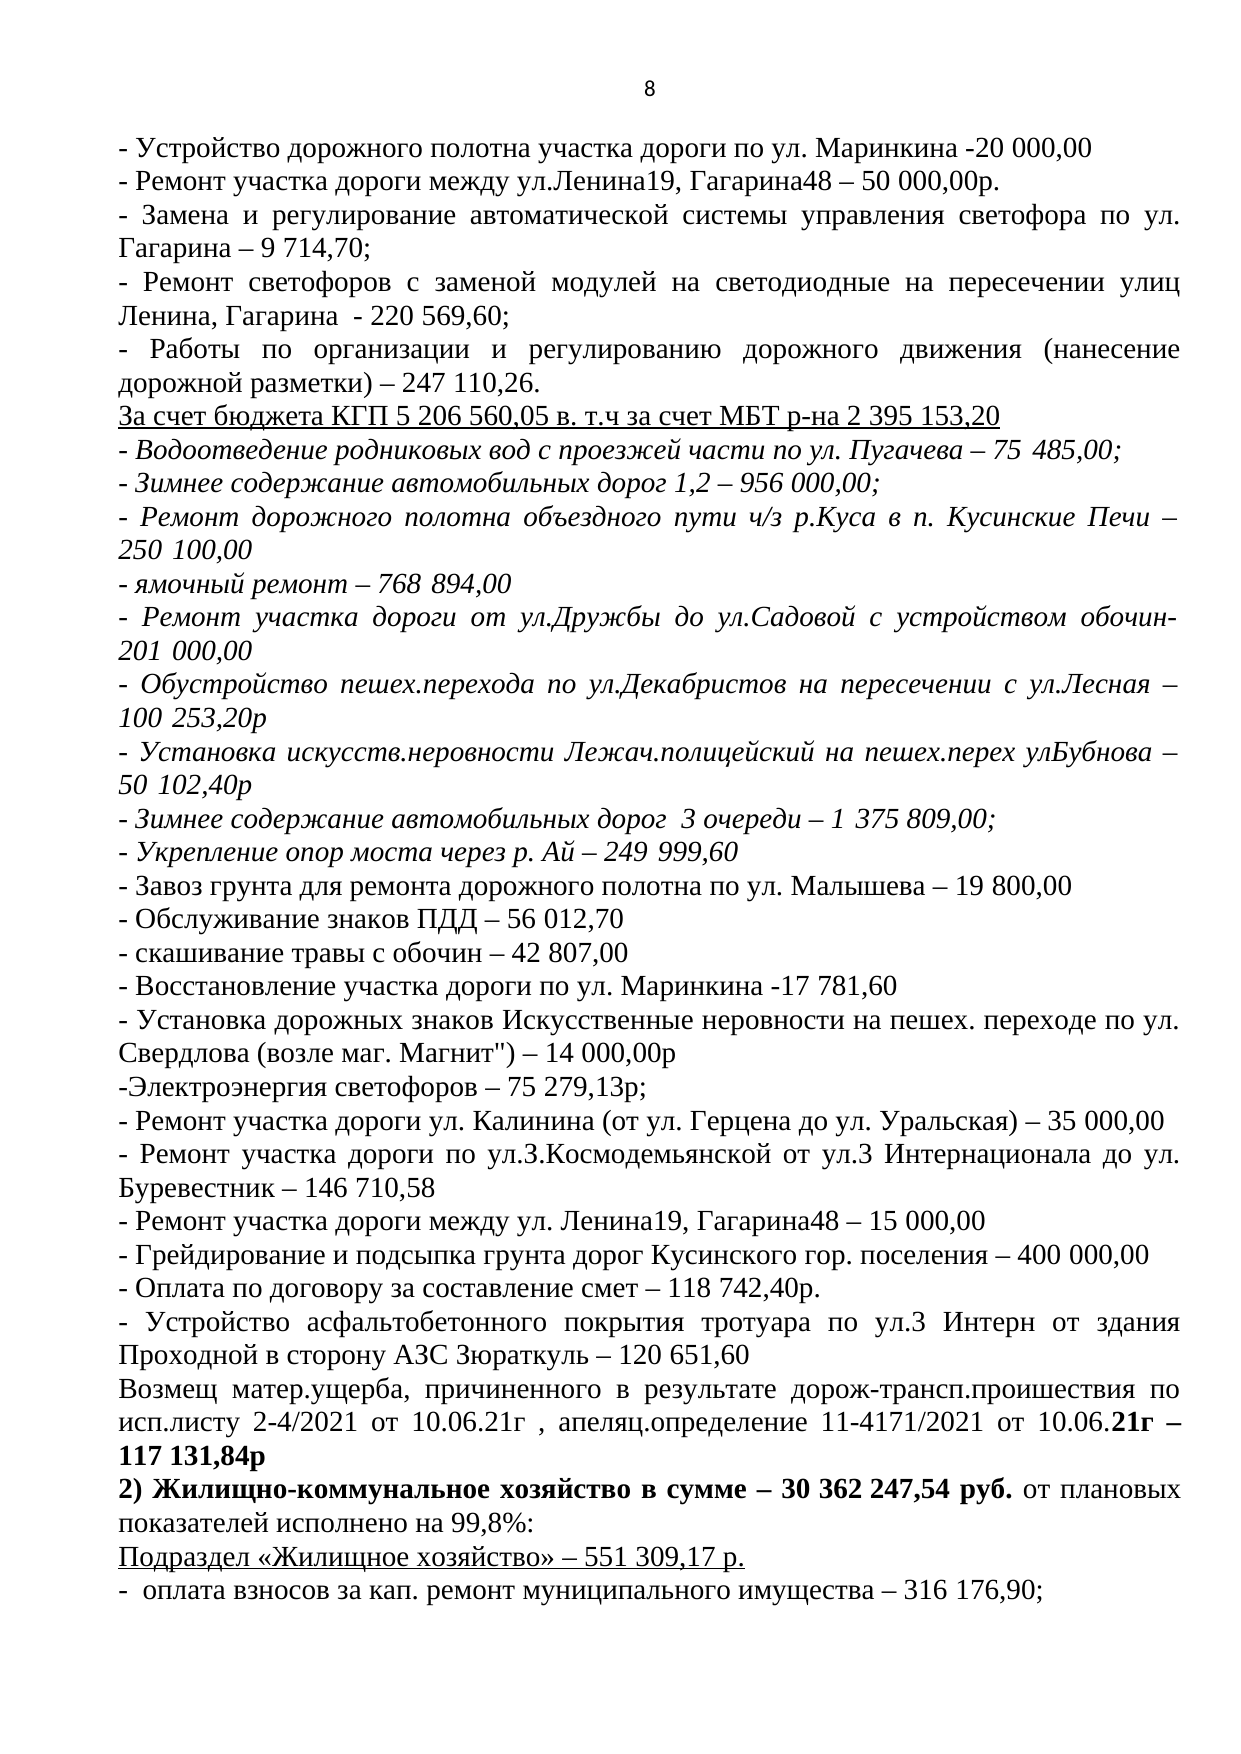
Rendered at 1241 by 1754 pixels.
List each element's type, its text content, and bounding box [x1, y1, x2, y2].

text - Установка дорожных знаков Искусственные неровности на пешех. переходе по ул. Свердлова (возле маг. Магнит") – 14 000,00р [118, 1002, 1181, 1069]
text - Работы по организации и регулированию дорожного движения (нанесение дорожной разметки) – 247 110,26. [118, 331, 1181, 398]
text - Укрепление опор моста через р. Ай – 249 999,60 [118, 834, 1181, 868]
text - Оплата по договору за составление смет – 118 742,40р. [118, 1270, 1181, 1304]
text - Ремонт участка дороги от ул.Дружбы до ул.Садовой с устройством обочин- 201 000,00 [118, 599, 1181, 667]
text - Зимнее содержание автомобильных дорог 1,2 – 956 000,00; [118, 465, 1181, 499]
text - Ремонт участка дороги по ул.З.Космодемьянской от ул.3 Интернационала до ул. Буревестник – 146 710,58 [118, 1136, 1181, 1203]
text - Установка искусств.неровности Лежач.полицейский на пешех.перех улБубнова – 50 102,40р [118, 734, 1181, 801]
text - оплата взносов за кап. ремонт муниципального имущества – 316 176,90; [118, 1572, 1181, 1606]
text - Водоотведение родниковых вод с проезжей части по ул. Пугачева – 75 485,00; [118, 432, 1181, 465]
text - ямочный ремонт – 768 894,00 [118, 566, 1181, 599]
text -Электроэнергия светофоров – 75 279,13р; [118, 1069, 1181, 1103]
text - Грейдирование и подсыпка грунта дорог Кусинского гор. поселения – 400 000,00 [118, 1237, 1181, 1270]
text Подраздел «Жилищное хозяйство» – 551 309,17 р. [118, 1539, 1181, 1572]
text - Обустройство пешех.перехода по ул.Декабристов на пересечении с ул.Лесная – 100 253,20р [118, 667, 1181, 734]
text - Ремонт участка дороги ул. Калинина (от ул. Герцена до ул. Уральская) – 35 000,00 [118, 1103, 1181, 1136]
text - Обслуживание знаков ПДД – 56 012,70 [118, 901, 1181, 935]
text За счет бюджета КГП 5 206 560,05 в. т.ч за счет МБТ р-на 2 395 153,20 [118, 398, 1181, 432]
text - Ремонт дорожного полотна объездного пути ч/з р.Куса в п. Кусинские Печи – 250 100,00 [118, 499, 1181, 566]
text - Устройство асфальтобетонного покрытия тротуара по ул.3 Интерн от здания Проходной в сторону АЗС Зюраткуль – 120 651,60 [118, 1304, 1181, 1371]
text - Устройство дорожного полотна участка дороги по ул. Маринкина -20 000,00 [118, 130, 1181, 163]
text Возмещ матер.ущерба, причиненного в результате дорож-трансп.проишествия по исп.листу 2-4/2021 от 10.06.21г , апеляц.определение 11-4171/2021 от 10.06.21г – 117 131,84р [118, 1371, 1181, 1472]
text - Завоз грунта для ремонта дорожного полотна по ул. Малышева – 19 800,00 [118, 868, 1181, 901]
text - Восстановление участка дороги по ул. Маринкина -17 781,60 [118, 968, 1181, 1002]
text - Зимнее содержание автомобильных дорог 3 очереди – 1 375 809,00; [118, 801, 1181, 834]
text - Ремонт светофоров с заменой модулей на светодиодные на пересечении улиц Ленина, Гагарина - 220 569,60; [118, 264, 1181, 331]
text - Замена и регулирование автоматической системы управления светофора по ул. Гагарина – 9 714,70; [118, 197, 1181, 264]
text - Ремонт участка дороги между ул.Ленина19, Гагарина48 – 50 000,00р. [118, 163, 1181, 197]
text 2) Жилищно-коммунальное хозяйство в сумме – 30 362 247,54 руб. от плановых показателей исполнено на 99,8%: [118, 1472, 1181, 1539]
text - Ремонт участка дороги между ул. Ленина19, Гагарина48 – 15 000,00 [118, 1203, 1181, 1237]
text - скашивание травы с обочин – 42 807,00 [118, 935, 1181, 968]
